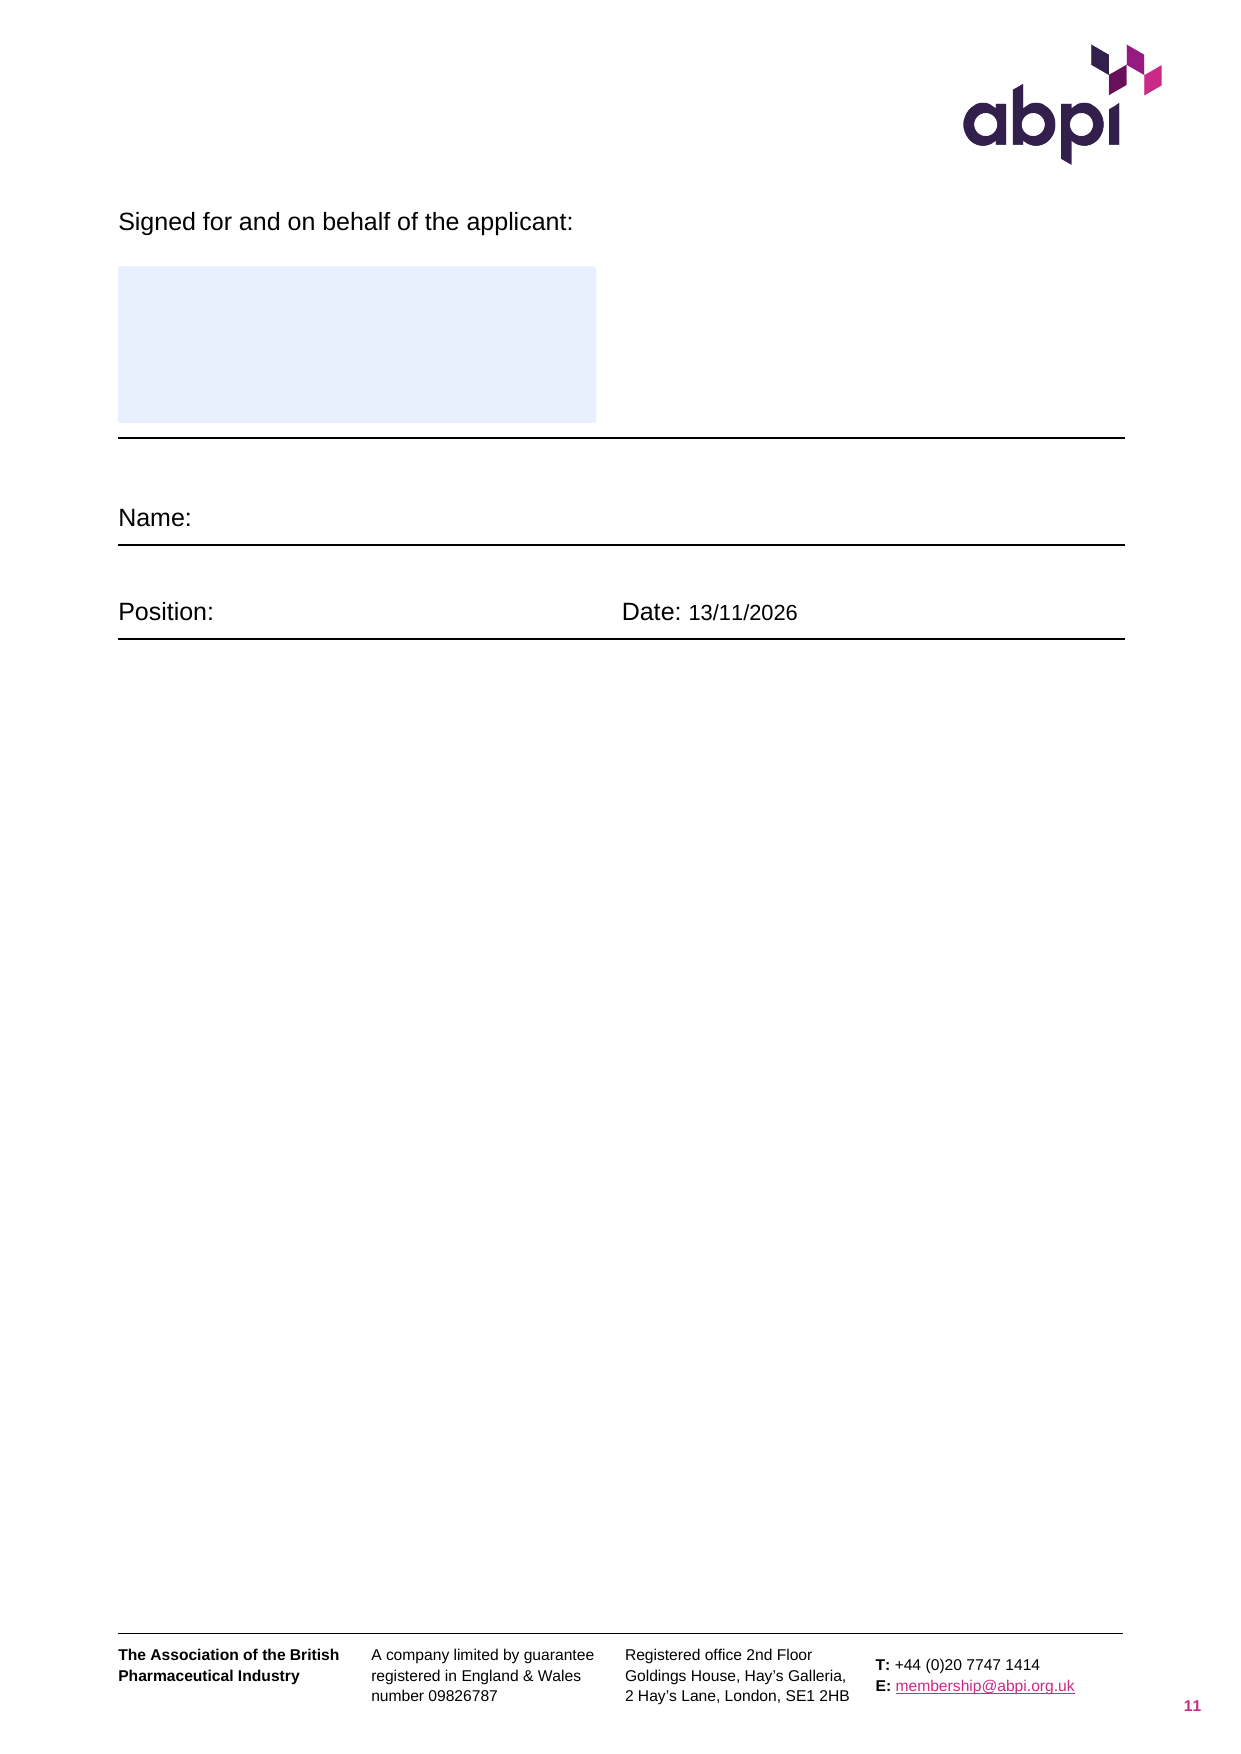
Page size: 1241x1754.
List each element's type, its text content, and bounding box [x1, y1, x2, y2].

picture [963, 44, 1162, 165]
table_header Name: [118, 483, 1125, 544]
text Signed for and on behalf of the applicant: [118, 118, 1122, 236]
table_header Position: [118, 577, 622, 638]
table_header Date: 15/11/2022 [622, 577, 1125, 638]
picture [118, 266, 597, 423]
